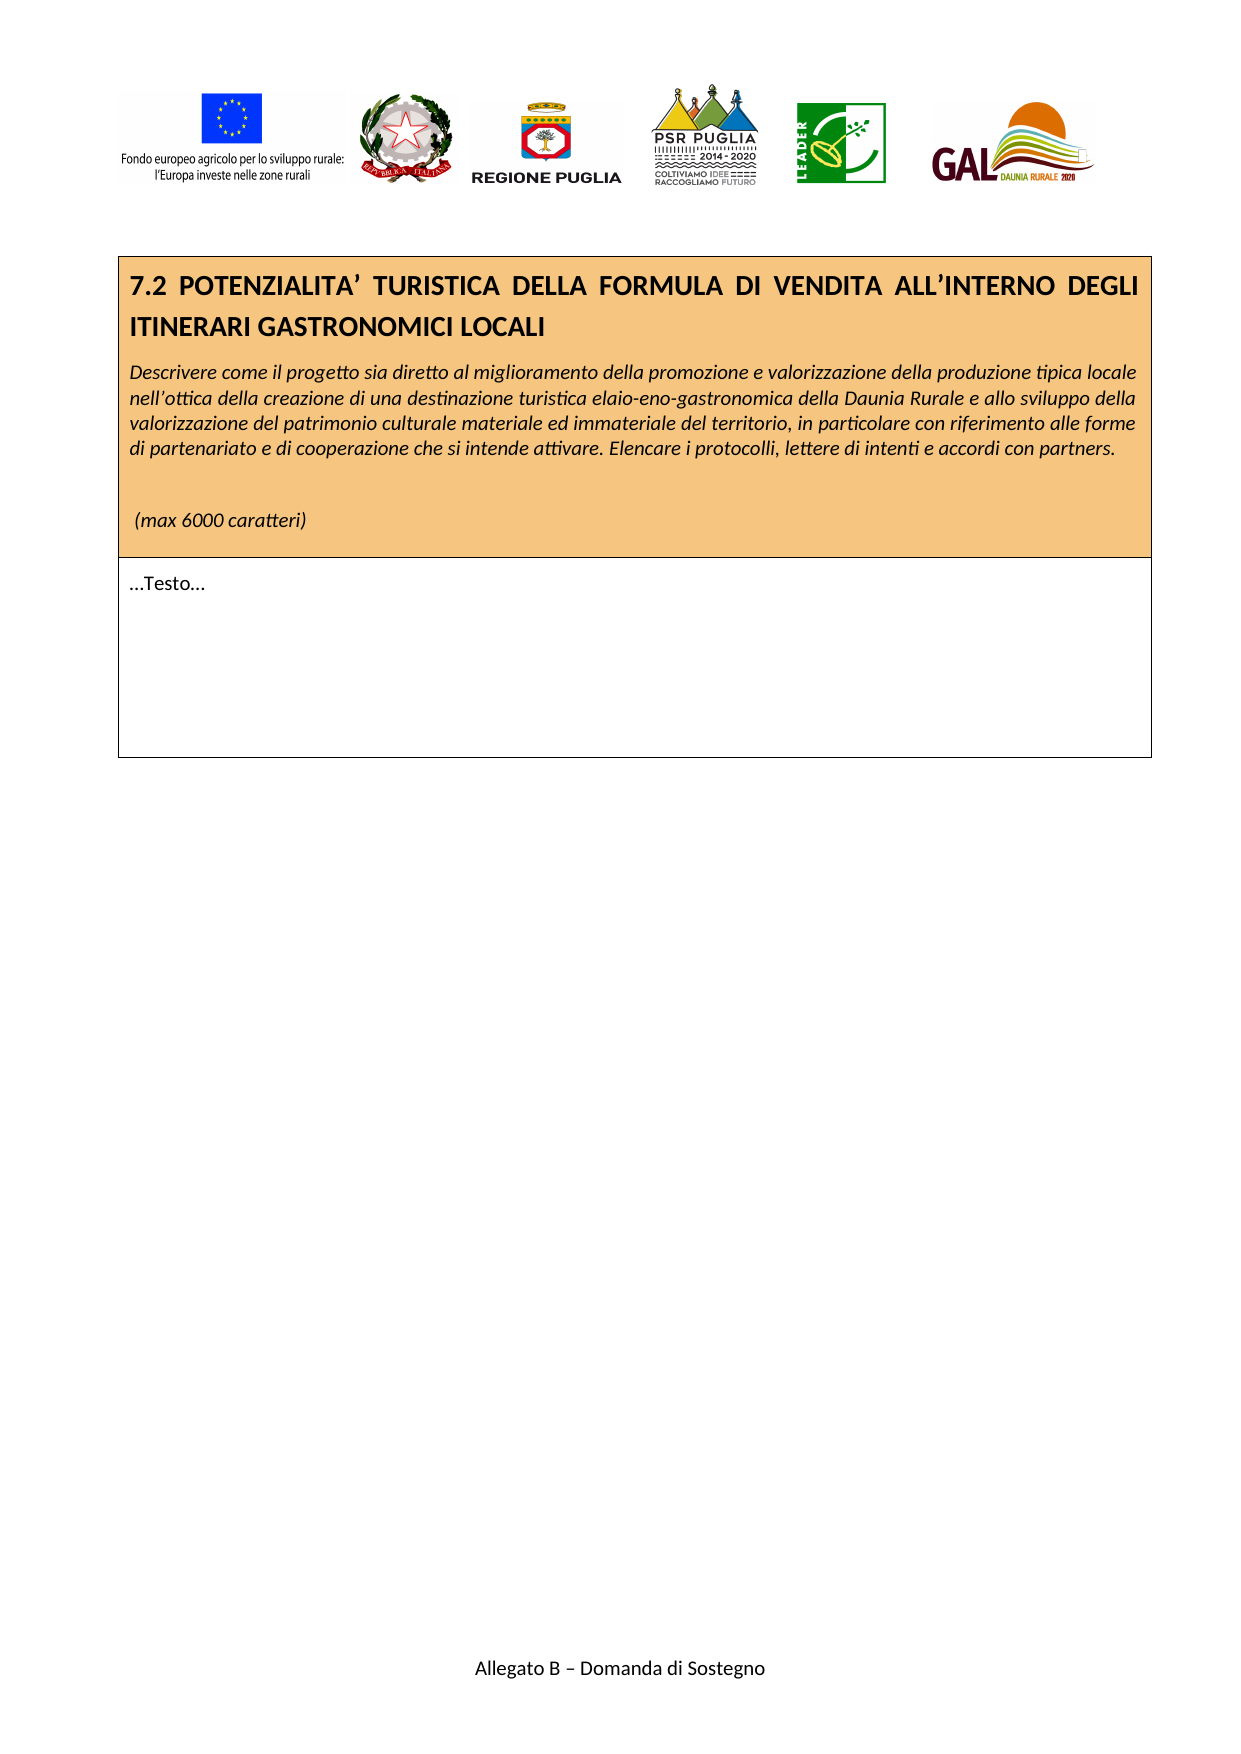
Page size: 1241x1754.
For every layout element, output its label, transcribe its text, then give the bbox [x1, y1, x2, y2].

table_header 7.2 POTENZIALITA’ TURISTICA DELLA FORMULA DI VENDITA ALL’INTERNO DEGLI ITINERARI GASTRONOMICI LOCALI Descrivere come il progetto sia diretto al miglioramento della promozione e valorizzazione della produzione tipica locale nell’ottica della creazione di una destinazione turistica elaio-eno-gastronomica della Daunia Rurale e allo sviluppo della valorizzazione del patrimonio culturale materiale ed immateriale del territorio, in particolare con riferimento alle forme di partenariato e di cooperazione che si intende attivare. Elencare i protocolli, lettere di intenti e accordi con partners. (max 6000 caratteri) [119, 257, 1151, 557]
picture [118, 90, 347, 185]
table_cell …Testo… [119, 558, 1151, 757]
picture [351, 92, 461, 185]
picture [795, 101, 888, 185]
picture [470, 100, 624, 185]
picture [929, 99, 1097, 185]
